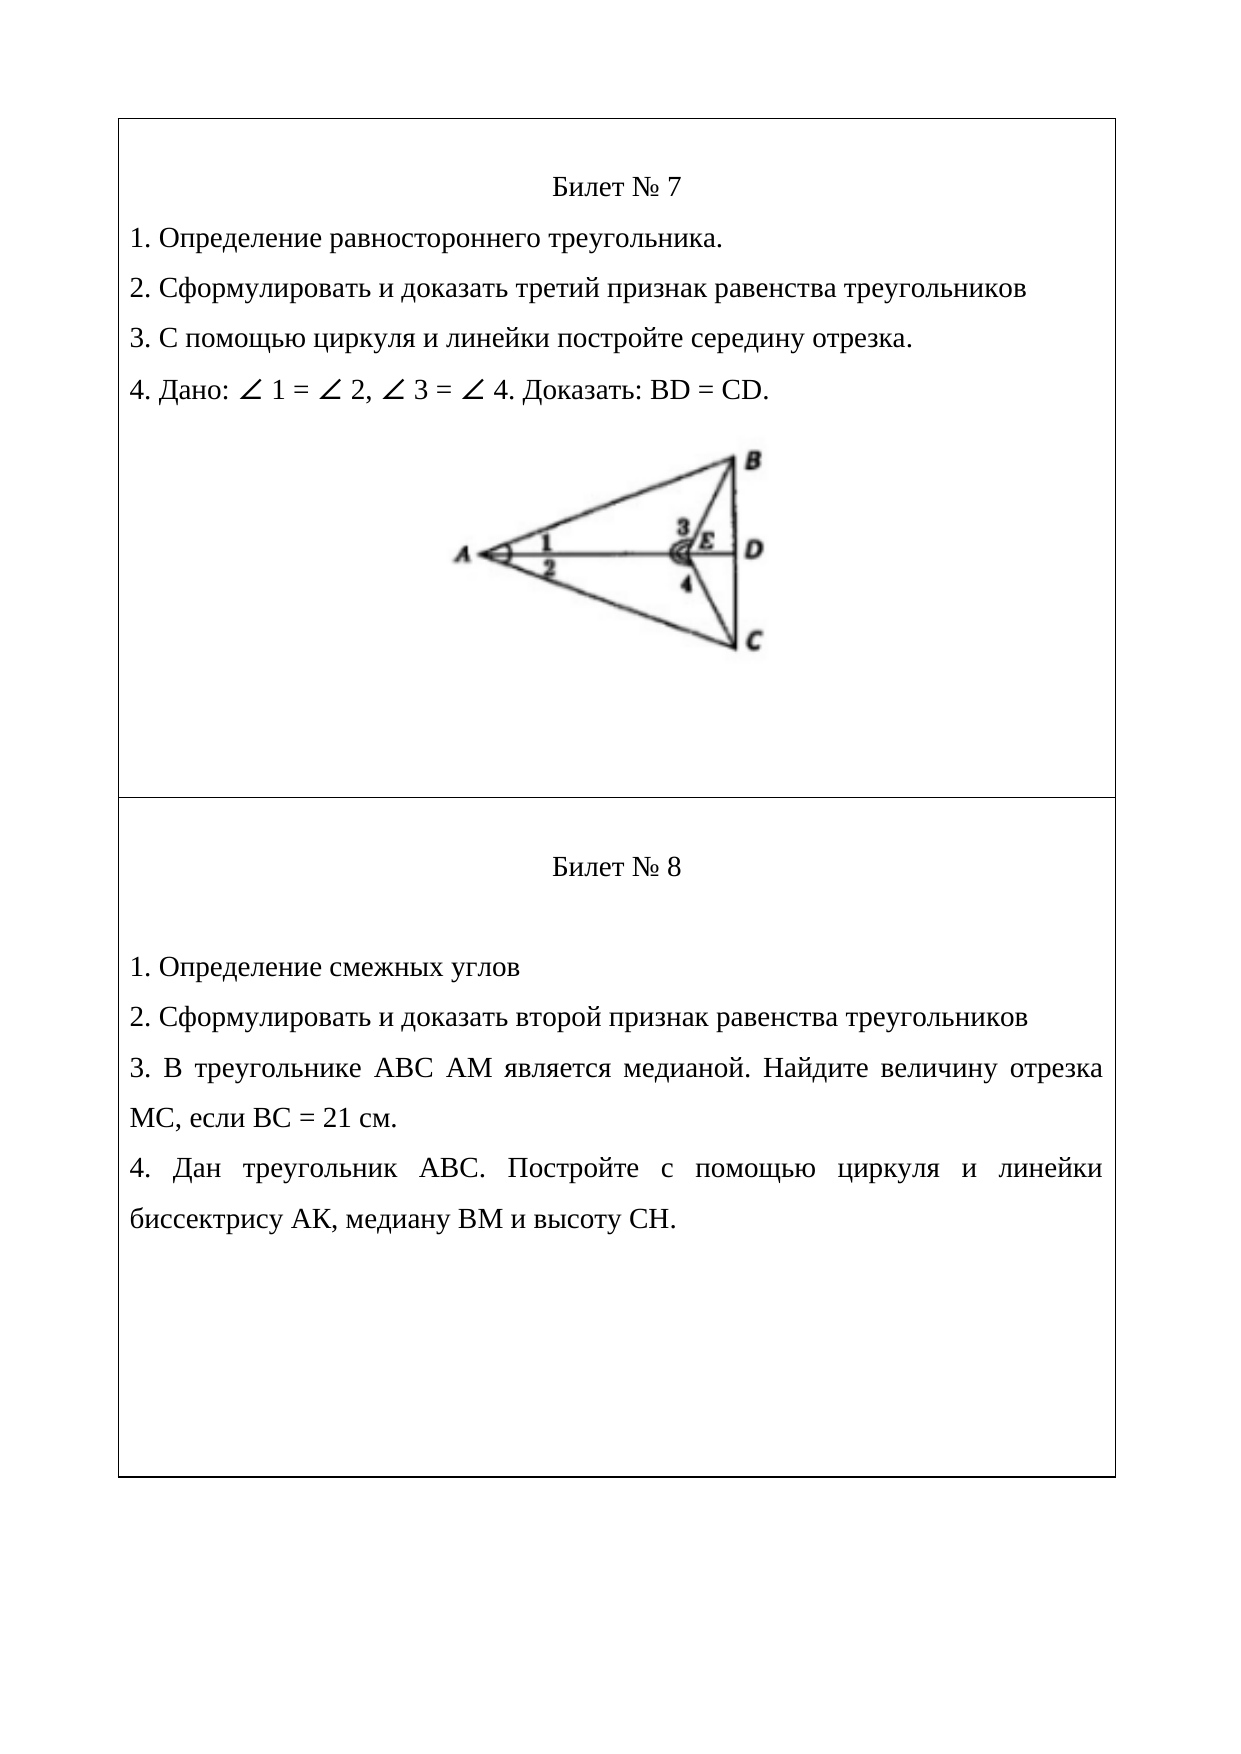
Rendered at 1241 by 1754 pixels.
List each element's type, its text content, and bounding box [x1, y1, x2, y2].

table_cell Билет № 8 1. Определение смежных углов 2. Сформулировать и доказать второй признак равенства треугольников 3. В треугольнике АВС АМ является медианой. Найдите величину отрезка МС, если ВС = 21 см. 4. Дан треугольник АВС. Постройте с помощью циркуля и линейки биссектрису АК, медиану ВМ и высоту СН. [119, 798, 1115, 1476]
table_cell Билет № 7 1. Определение равностороннего треугольника. 2. Сформулировать и доказать третий признак равенства треугольников 3. С помощью циркуля и линейки постройте середину отрезка. 4. Дано: ∠ 1 = ∠ 2, ∠ 3 = ∠ 4. Доказать: BD = CD. [119, 119, 1115, 797]
picture [441, 423, 792, 669]
